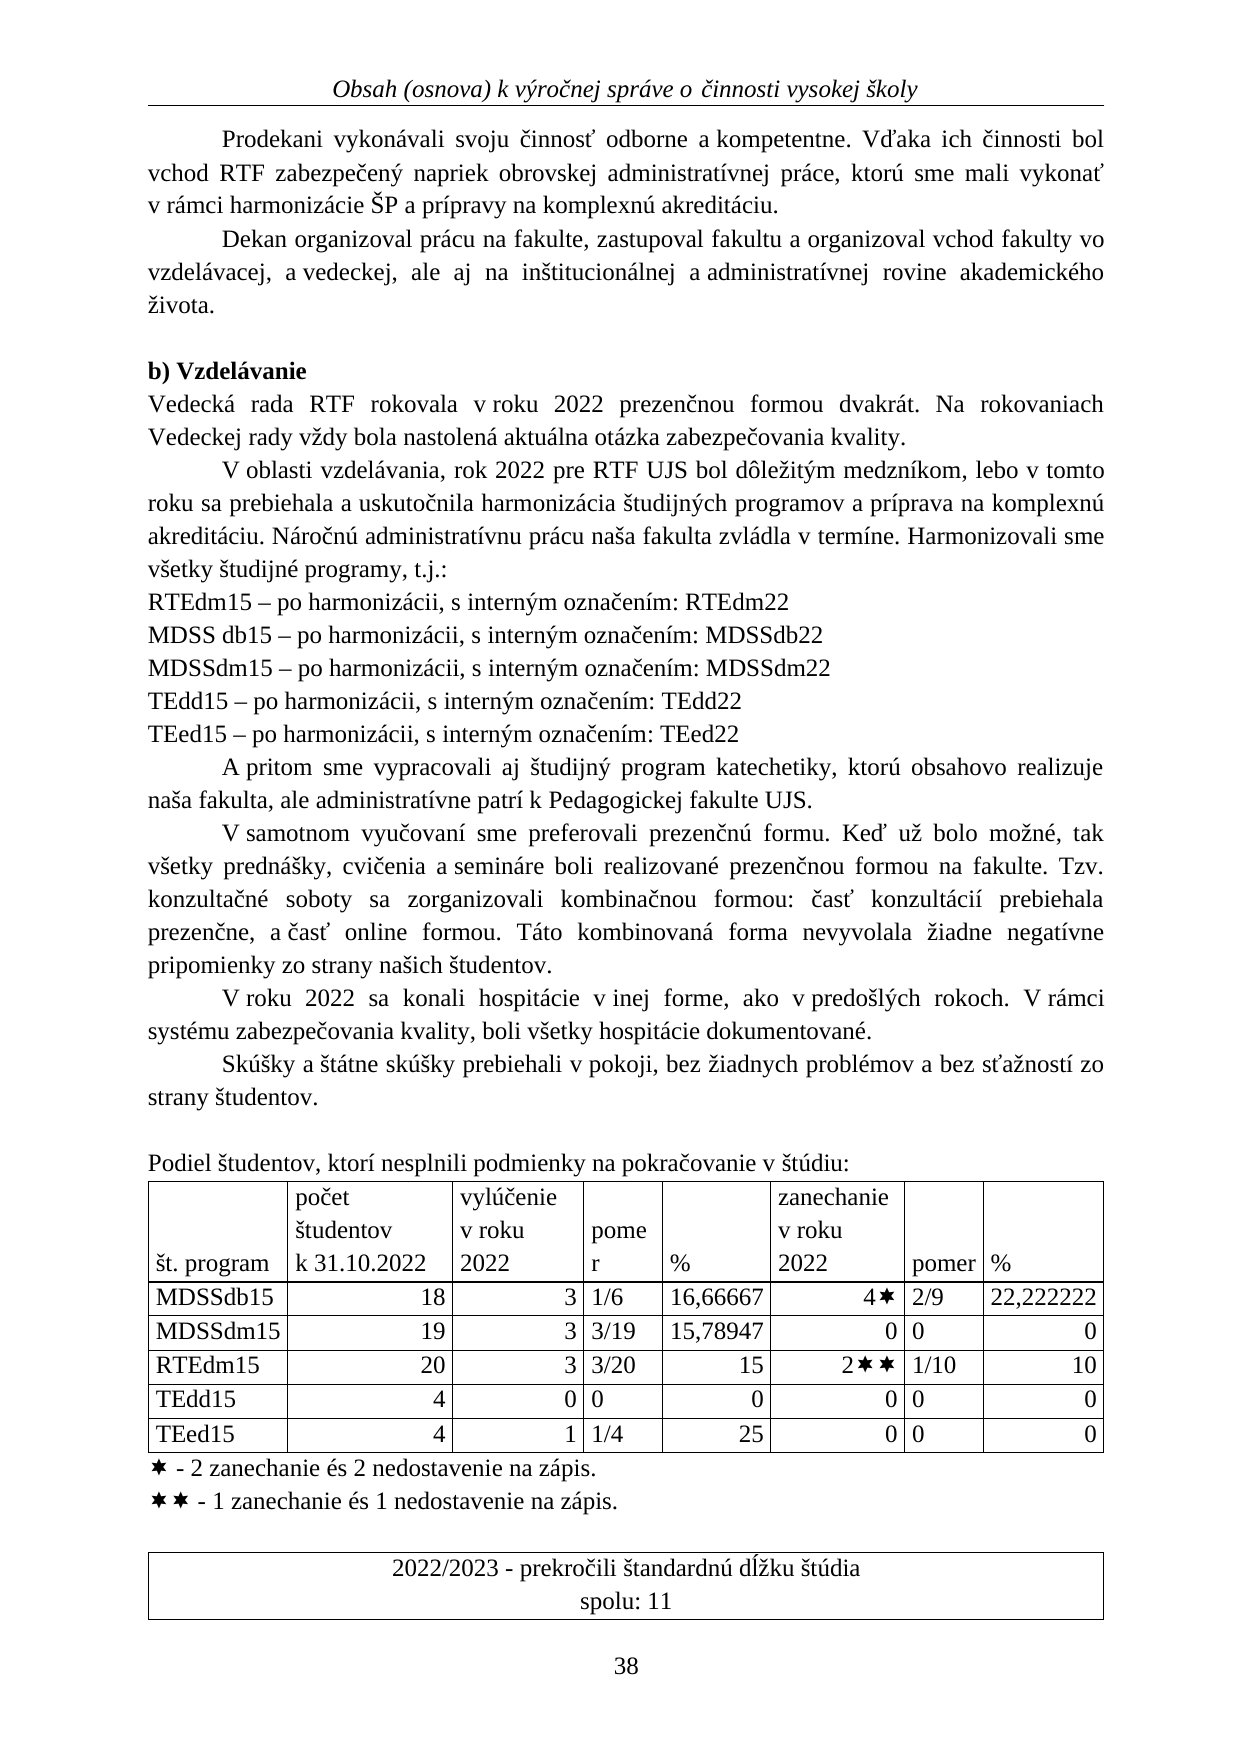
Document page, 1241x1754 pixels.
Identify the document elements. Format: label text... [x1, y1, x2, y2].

text b) Vzdelávanie [148, 356, 1104, 384]
table_cell 0 [905, 1316, 983, 1349]
table_cell 4 [288, 1385, 452, 1418]
text Podiel študentov, ktorí nesplnili podmienky na pokračovanie v štúdiu: [148, 1148, 1104, 1177]
table_cell TEdd15 [149, 1385, 287, 1418]
table_cell 0 [984, 1385, 1103, 1418]
table_cell 20 [288, 1351, 452, 1383]
table_cell 22,222222 [984, 1283, 1103, 1315]
table_cell 0 [905, 1385, 983, 1418]
table_cell 15 [663, 1351, 770, 1383]
table_header pomer [584, 1182, 662, 1281]
text Dekan organizoval prácu na fakulte, zastupoval fakultu a organizoval vchod fakulty vo vzdelávacej, a vedeckej, ale aj na inštitucionálnej a administratívnej rovine akademického života. [148, 224, 1104, 318]
table_cell 0 [584, 1385, 662, 1418]
table_header zanechanie v roku 2022 [771, 1182, 904, 1281]
table_cell 3/20 [584, 1351, 662, 1383]
table_header % [663, 1182, 770, 1281]
table_cell 25 [663, 1419, 770, 1452]
table_cell 2 [771, 1351, 904, 1383]
table_cell 0 [771, 1385, 904, 1418]
text TEdd15 – po harmonizácii, s interným označením: TEdd22 [148, 686, 1104, 715]
table_cell 0 [984, 1419, 1103, 1452]
table_cell 3/19 [584, 1316, 662, 1349]
table_cell 16,66667 [663, 1283, 770, 1315]
text - 2 zanechanie és 2 nedostavenie na zápis. [148, 1453, 1104, 1481]
table_cell 2/9 [905, 1283, 983, 1315]
table_cell 3 [453, 1351, 583, 1383]
table_cell 1/10 [905, 1351, 983, 1383]
table_cell 15,78947 [663, 1316, 770, 1349]
text MDSSdm15 – po harmonizácii, s interným označením: MDSSdm22 [148, 653, 1104, 682]
table_cell 1/4 [584, 1419, 662, 1452]
table_cell 1/6 [584, 1283, 662, 1315]
text TEed15 – po harmonizácii, s interným označením: TEed22 [148, 719, 1104, 748]
table_header vylúčenie v roku 2022 [453, 1182, 583, 1281]
table_cell RTEdm15 [149, 1351, 287, 1383]
table_cell 19 [288, 1316, 452, 1349]
table_header % [984, 1182, 1103, 1281]
table_cell 0 [771, 1316, 904, 1349]
table_cell 3 [453, 1283, 583, 1315]
table_cell 0 [453, 1385, 583, 1418]
table_cell 0 [905, 1419, 983, 1452]
text V oblasti vzdelávania, rok 2022 pre RTF UJS bol dôležitým medzníkom, lebo v tomto roku sa prebiehala a uskutočnila harmonizácia študijných programov a príprava na komplexnú akreditáciu. Náročnú administratívnu prácu naša fakulta zvládla v termíne. Harmonizovali sme všetky študijné programy, t.j.: [148, 455, 1104, 583]
table_cell 3 [453, 1316, 583, 1349]
table_header 2022/2023 - prekročili štandardnú dĺžku štúdia spolu: 11 [149, 1553, 1103, 1619]
text MDSS db15 – po harmonizácii, s interným označením: MDSSdb22 [148, 620, 1104, 649]
table_cell 0 [984, 1316, 1103, 1349]
table_cell 4 [288, 1419, 452, 1452]
text Skúšky a štátne skúšky prebiehali v pokoji, bez žiadnych problémov a bez sťažností zo strany študentov. [148, 1049, 1104, 1111]
text V roku 2022 sa konali hospitácie v inej forme, ako v predošlých rokoch. V rámci systému zabezpečovania kvality, boli všetky hospitácie dokumentované. [148, 983, 1104, 1045]
text RTEdm15 – po harmonizácii, s interným označením: RTEdm22 [148, 587, 1104, 616]
table_cell 10 [984, 1351, 1103, 1383]
text V samotnom vyučovaní sme preferovali prezenčnú formu. Keď už bolo možné, tak všetky prednášky, cvičenia a semináre boli realizované prezenčnou formou na fakulte. Tzv. konzultačné soboty sa zorganizovali kombinačnou formou: časť konzultácií prebiehala prezenčne, a časť online formou. Táto kombinovaná forma nevyvolala žiadne negatívne pripomienky zo strany našich študentov. [148, 818, 1104, 979]
table_cell 0 [663, 1385, 770, 1418]
text Prodekani vykonávali svoju činnosť odborne a kompetentne. Vďaka ich činnosti bol vchod RTF zabezpečený napriek obrovskej administratívnej práce, ktorú sme mali vykonať v rámci harmonizácie ŠP a prípravy na komplexnú akreditáciu. [148, 124, 1104, 219]
table_cell 18 [288, 1283, 452, 1315]
text A pritom sme vypracovali aj študijný program katechetiky, ktorú obsahovo realizuje naša fakulta, ale administratívne patrí k Pedagogickej fakulte UJS. [148, 752, 1104, 814]
table_header počet študentov k 31.10.2022 [288, 1182, 452, 1281]
table_cell 0 [771, 1419, 904, 1452]
table_header pomer [905, 1182, 983, 1281]
table_cell 1 [453, 1419, 583, 1452]
table_cell TEed15 [149, 1419, 287, 1452]
table_cell MDSSdm15 [149, 1316, 287, 1349]
table_cell MDSSdb15 [149, 1283, 287, 1315]
text - 1 zanechanie és 1 nedostavenie na zápis. [148, 1486, 1104, 1514]
table_header št. program [149, 1182, 287, 1281]
table_cell 4 [771, 1283, 904, 1315]
text Vedecká rada RTF rokovala v roku 2022 prezenčnou formou dvakrát. Na rokovaniach Vedeckej rady vždy bola nastolená aktuálna otázka zabezpečovania kvality. [148, 389, 1104, 451]
